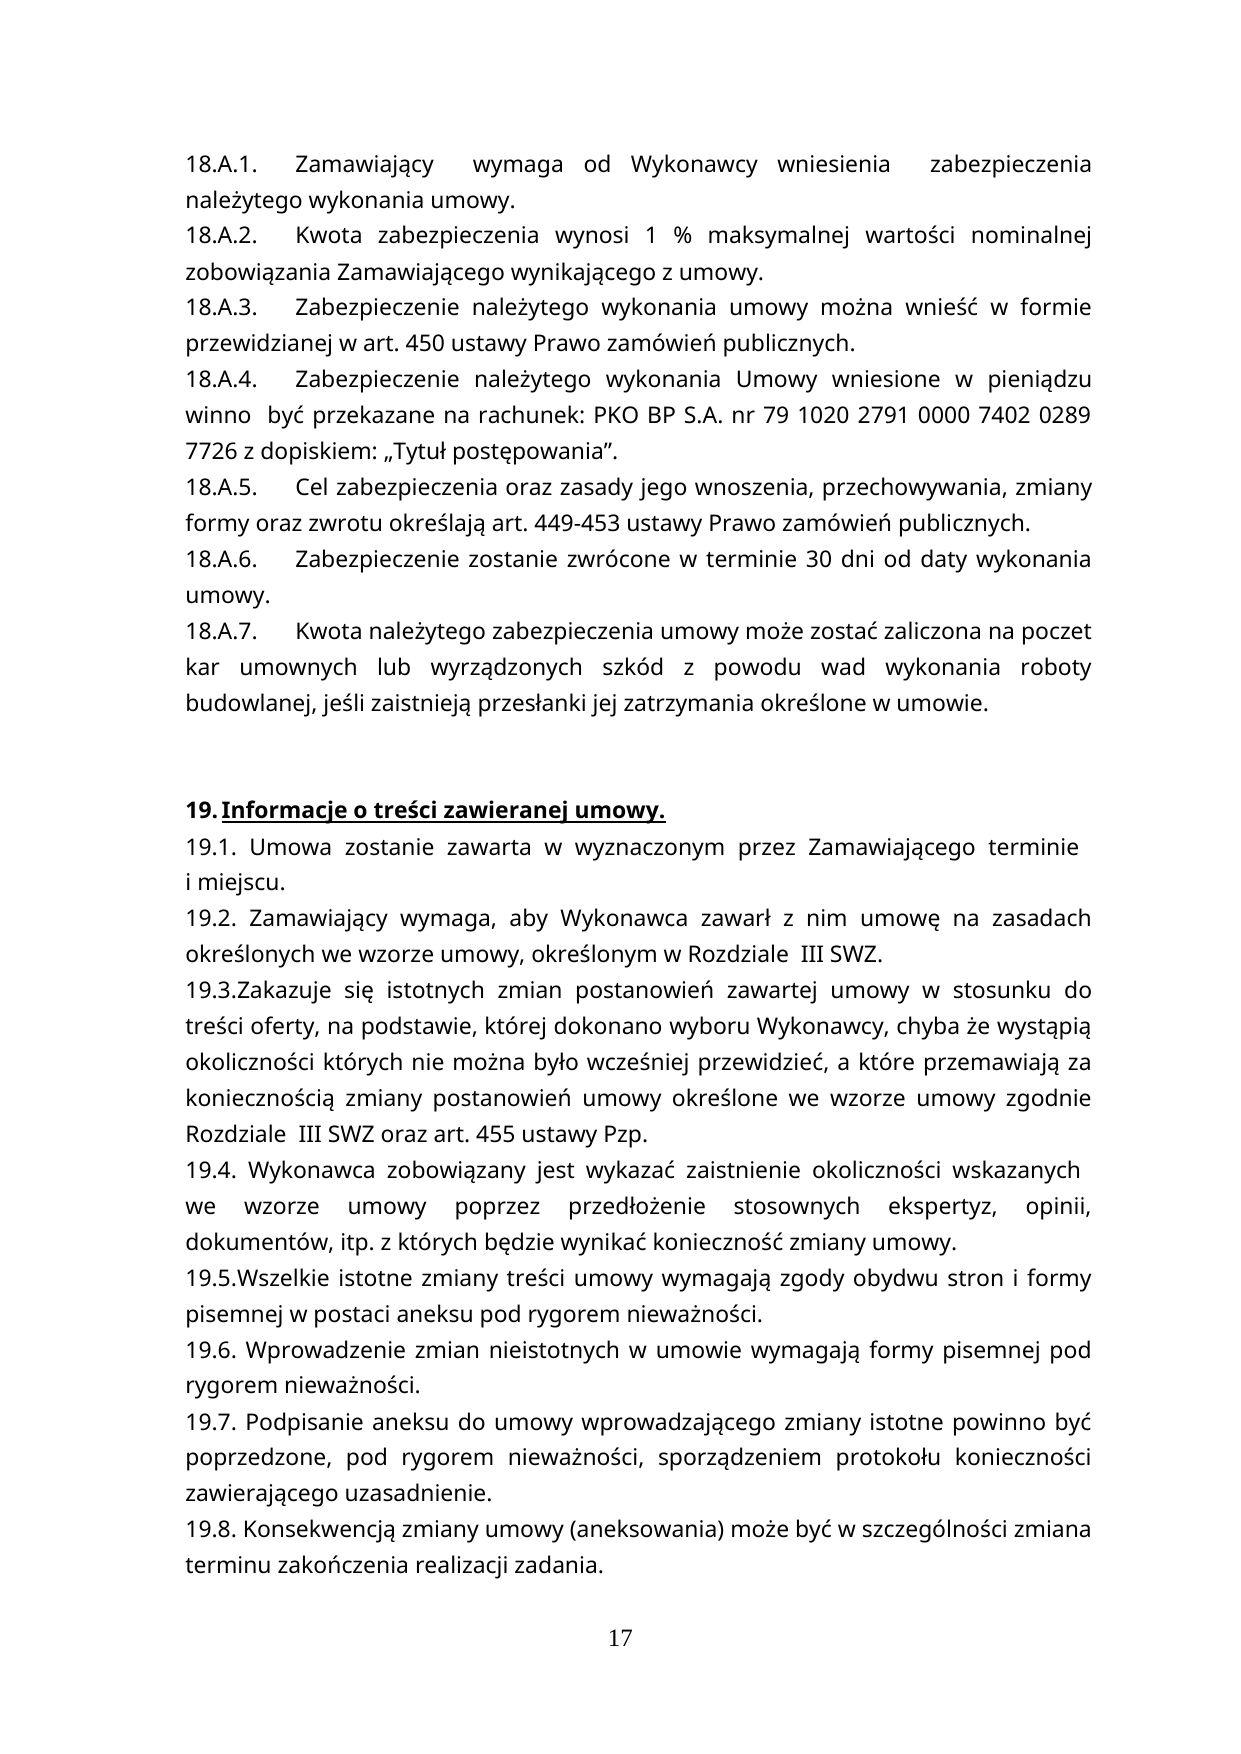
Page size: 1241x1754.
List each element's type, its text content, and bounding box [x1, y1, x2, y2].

text 19.5.Wszelkie istotne zmiany treści umowy wymagają zgody obydwu stron i formy pisemnej w postaci aneksu pod rygorem nieważności. [185, 1262, 1093, 1329]
text 18.A.5. Cel zabezpieczenia oraz zasady jego wnoszenia, przechowywania, zmiany formy oraz zwrotu określają art. 449-453 ustawy Prawo zamówień publicznych. [185, 471, 1093, 538]
text 19.8. Konsekwencją zmiany umowy (aneksowania) może być w szczególności zmiana terminu zakończenia realizacji zadania. [185, 1513, 1093, 1580]
text 18.A.2. Kwota zabezpieczenia wynosi 1 % maksymalnej wartości nominalnej zobowiązania Zamawiającego wynikającego z umowy. [185, 219, 1093, 287]
text 18.A.3. Zabezpieczenie należytego wykonania umowy można wnieść w formie przewidzianej w art. 450 ustawy Prawo zamówień publicznych. [185, 291, 1093, 358]
text 18.A.7. Kwota należytego zabezpieczenia umowy może zostać zaliczona na poczet kar umownych lub wyrządzonych szkód z powodu wad wykonania roboty budowlanej, jeśli zaistnieją przesłanki jej zatrzymania określone w umowie. [185, 615, 1093, 718]
text 19.2. Zamawiający wymaga, aby Wykonawca zawarł z nim umowę na zasadach określonych we wzorze umowy, określonym w Rozdziale III SWZ. [185, 902, 1093, 969]
text 19. Informacje o treści zawieranej umowy. [185, 794, 1093, 826]
text 19.4. Wykonawca zobowiązany jest wykazać zaistnienie okoliczności wskazanych we wzorze umowy poprzez przedłożenie stosownych ekspertyz, opinii, dokumentów, itp. z których będzie wynikać konieczność zmiany umowy. [185, 1154, 1093, 1257]
text 19.6. Wprowadzenie zmian nieistotnych w umowie wymagają formy pisemnej pod rygorem nieważności. [185, 1333, 1093, 1401]
text 18.A.4. Zabezpieczenie należytego wykonania Umowy wniesione w pieniądzu winno być przekazane na rachunek: PKO BP S.A. nr 79 1020 2791 0000 7402 0289 7726 z dopiskiem: „Tytuł postępowania”. [185, 363, 1093, 466]
text 19.1. Umowa zostanie zawarta w wyznaczonym przez Zamawiającego terminie i miejscu. [185, 830, 1093, 898]
text 19.7. Podpisanie aneksu do umowy wprowadzającego zmiany istotne powinno być poprzedzone, pod rygorem nieważności, sporządzeniem protokołu konieczności zawierającego uzasadnienie. [185, 1405, 1093, 1508]
text 18.A.6. Zabezpieczenie zostanie zwrócone w terminie 30 dni od daty wykonania umowy. [185, 543, 1093, 610]
text 19.3.Zakazuje się istotnych zmian postanowień zawartej umowy w stosunku do treści oferty, na podstawie, której dokonano wyboru Wykonawcy, chyba że wystąpią okoliczności których nie można było wcześniej przewidzieć, a które przemawiają za koniecznością zmiany postanowień umowy określone we wzorze umowy zgodnie Rozdziale III SWZ oraz art. 455 ustawy Pzp. [185, 974, 1093, 1149]
text 18.A.1. Zamawiający wymaga od Wykonawcy wniesienia zabezpieczenia należytego wykonania umowy. [185, 148, 1093, 215]
